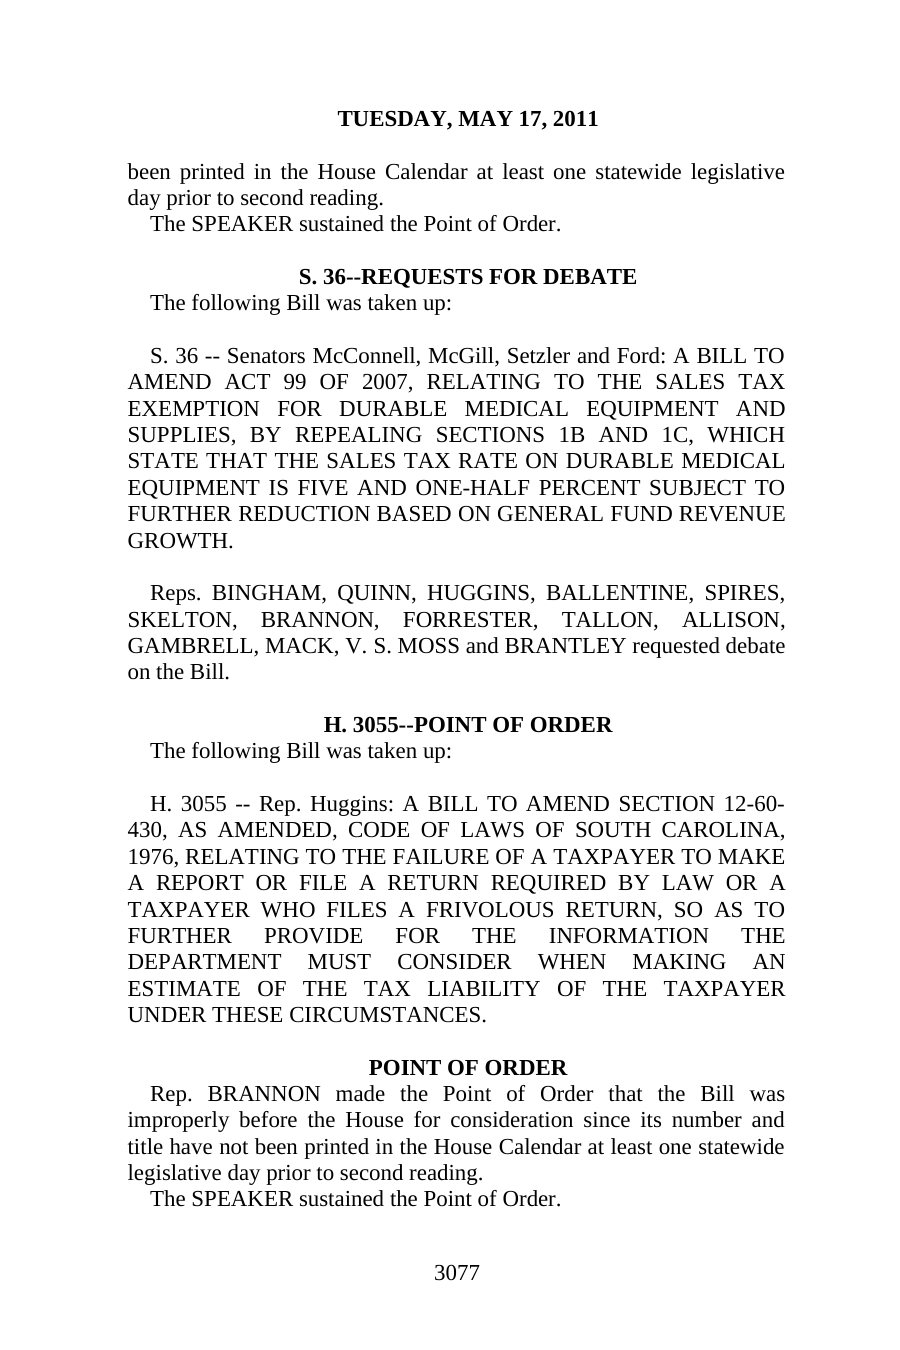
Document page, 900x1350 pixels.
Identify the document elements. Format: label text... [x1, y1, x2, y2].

text H. 3055--POINT OF ORDER [127, 711, 786, 737]
text Reps. BINGHAM, QUINN, HUGGINS, BALLENTINE, SPIRES, SKELTON, BRANNON, FORRESTER, TALLON, ALLISON, GAMBRELL, MACK, V. S. MOSS and BRANTLEY requested debate on the Bill. [127, 579, 786, 685]
text The following Bill was taken up: [127, 289, 786, 316]
text The SPEAKER sustained the Point of Order. [127, 1186, 786, 1212]
text S. 36 -- Senators McConnell, McGill, Setzler and Ford: A BILL TO AMEND ACT 99 OF 2007, RELATING TO THE SALES TAX EXEMPTION FOR DURABLE MEDICAL EQUIPMENT AND SUPPLIES, BY REPEALING SECTIONS 1B AND 1C, WHICH STATE THAT THE SALES TAX RATE ON DURABLE MEDICAL EQUIPMENT IS FIVE AND ONE-HALF PERCENT SUBJECT TO FURTHER REDUCTION BASED ON GENERAL FUND REVENUE GROWTH. [127, 342, 786, 553]
text The SPEAKER sustained the Point of Order. [127, 210, 786, 237]
text H. 3055 -- Rep. Huggins: A BILL TO AMEND SECTION 12-60-430, AS AMENDED, CODE OF LAWS OF SOUTH CAROLINA, 1976, RELATING TO THE FAILURE OF A TAXPAYER TO MAKE A REPORT OR FILE A RETURN REQUIRED BY LAW OR A TAXPAYER WHO FILES A FRIVOLOUS RETURN, SO AS TO FURTHER PROVIDE FOR THE INFORMATION THE DEPARTMENT MUST CONSIDER WHEN MAKING AN ESTIMATE OF THE TAX LIABILITY OF THE TAXPAYER UNDER THESE CIRCUMSTANCES. [127, 790, 786, 1027]
text Rep. BRANNON made the Point of Order that the Bill was improperly before the House for consideration since its number and title have not been printed in the House Calendar at least one statewide legislative day prior to second reading. [127, 1080, 786, 1186]
text POINT OF ORDER [127, 1054, 786, 1080]
text S. 36--REQUESTS FOR DEBATE [127, 263, 786, 289]
text The following Bill was taken up: [127, 737, 786, 764]
